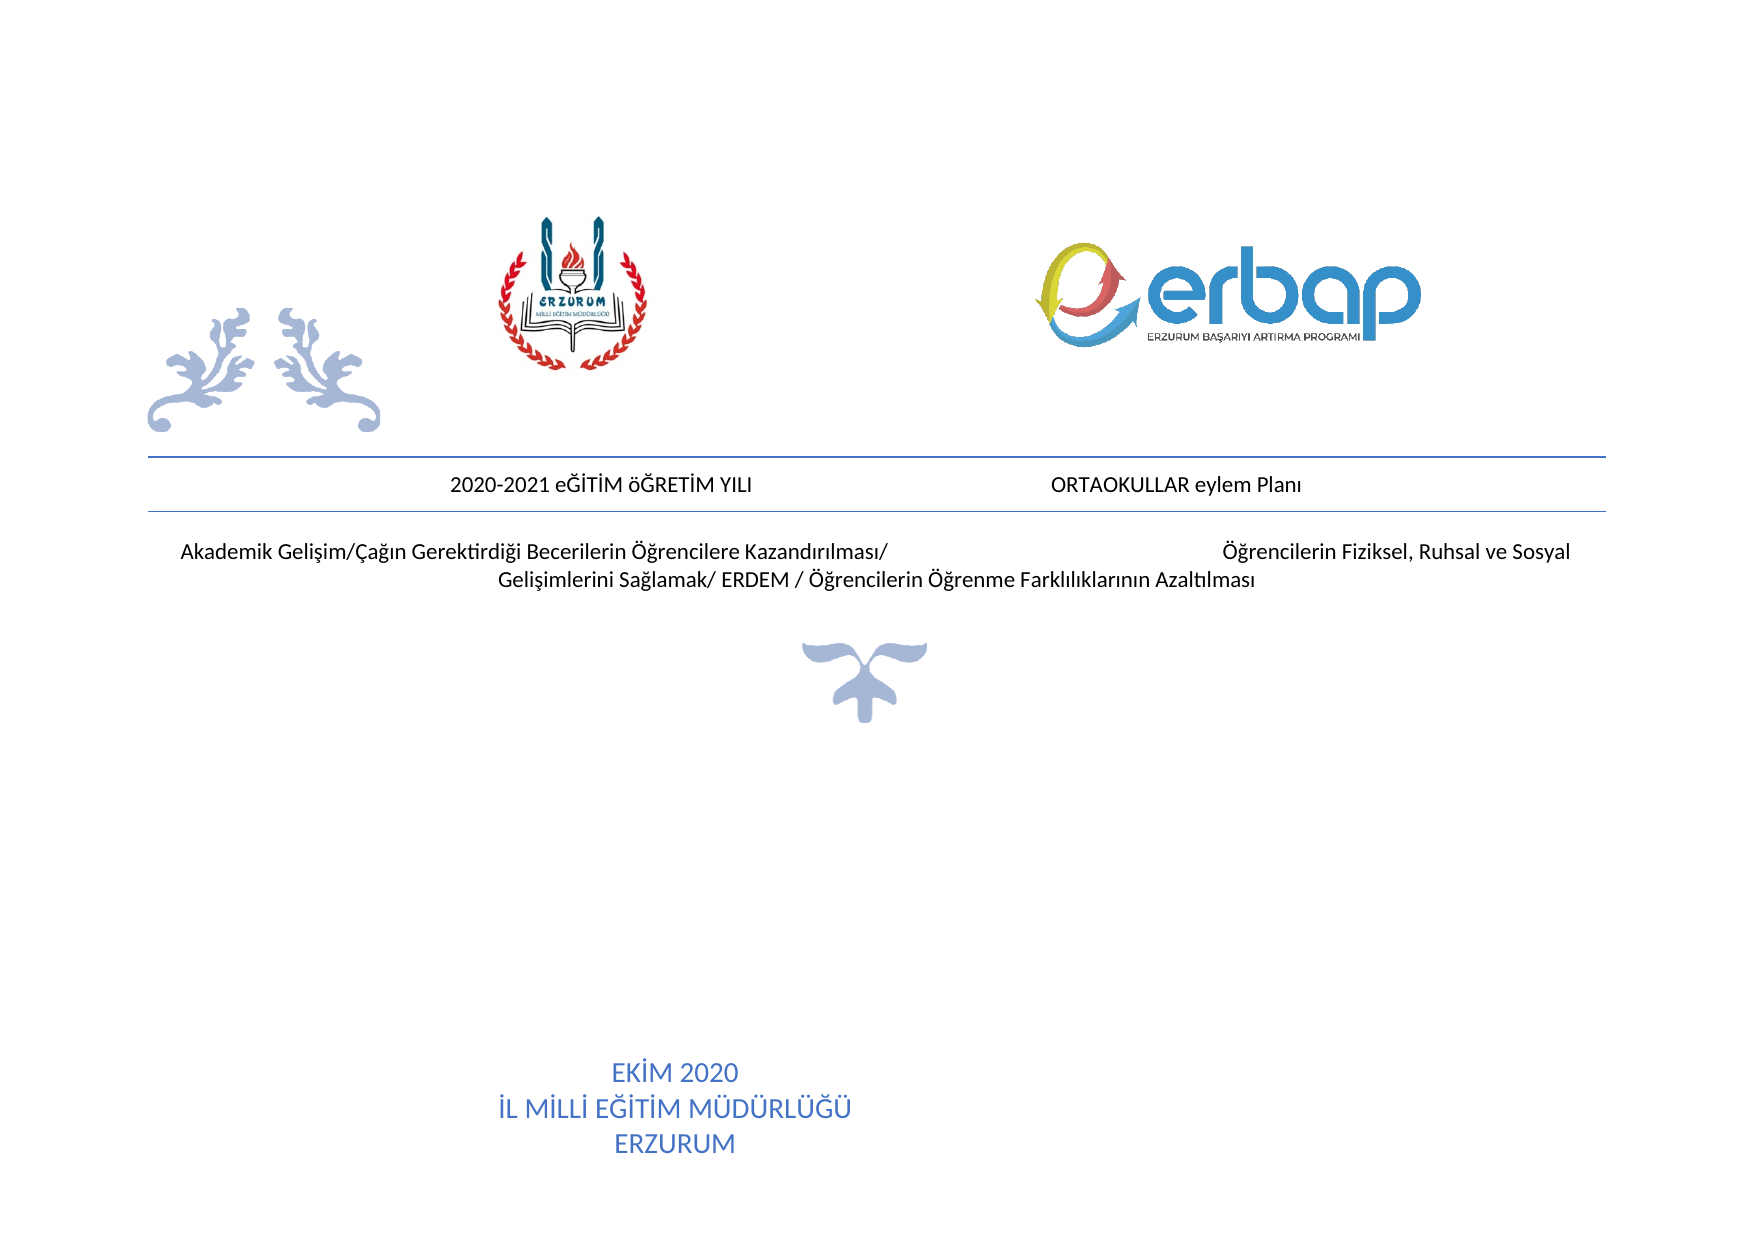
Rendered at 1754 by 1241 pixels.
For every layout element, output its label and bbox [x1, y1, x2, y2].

picture [421, 147, 724, 447]
picture [1011, 231, 1444, 358]
